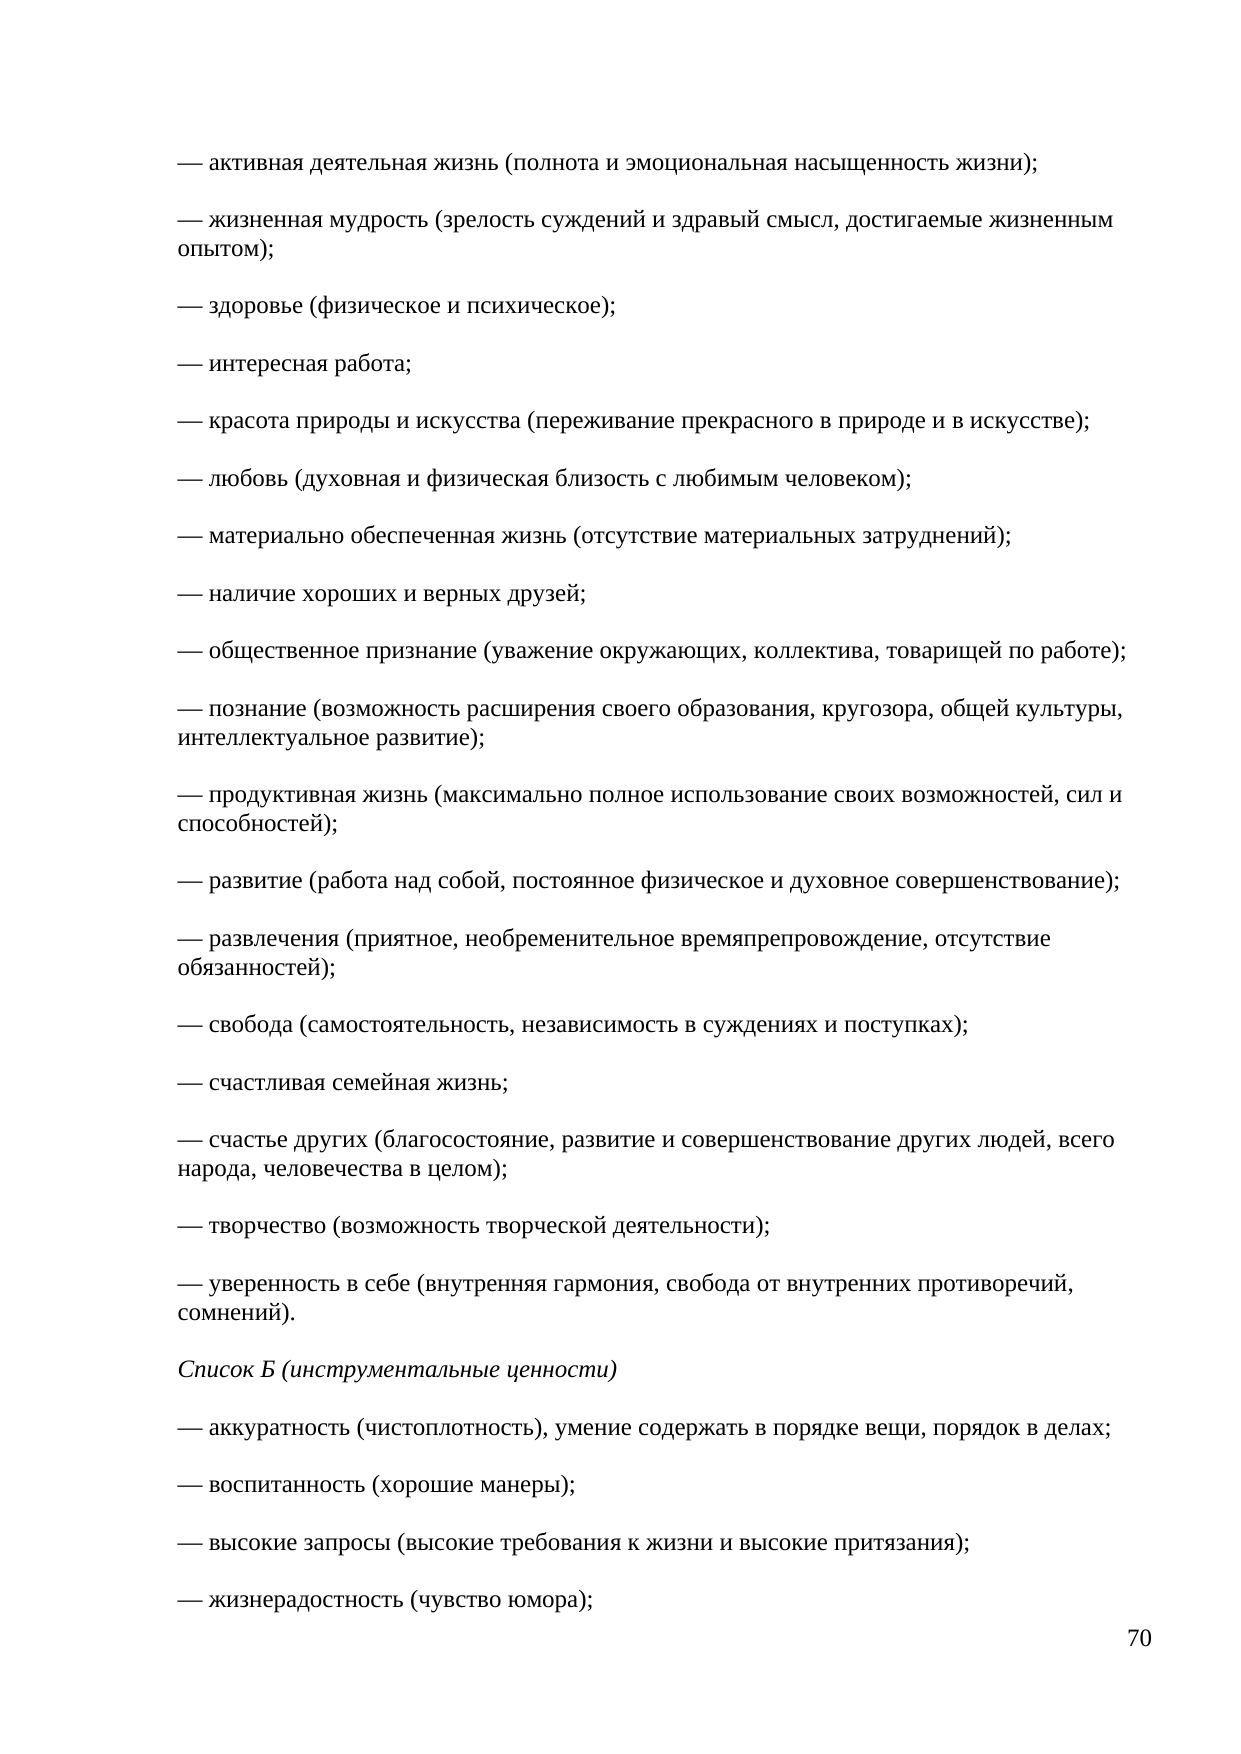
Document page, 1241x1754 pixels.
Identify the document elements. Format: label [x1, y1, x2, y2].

text [177, 118, 1152, 1613]
